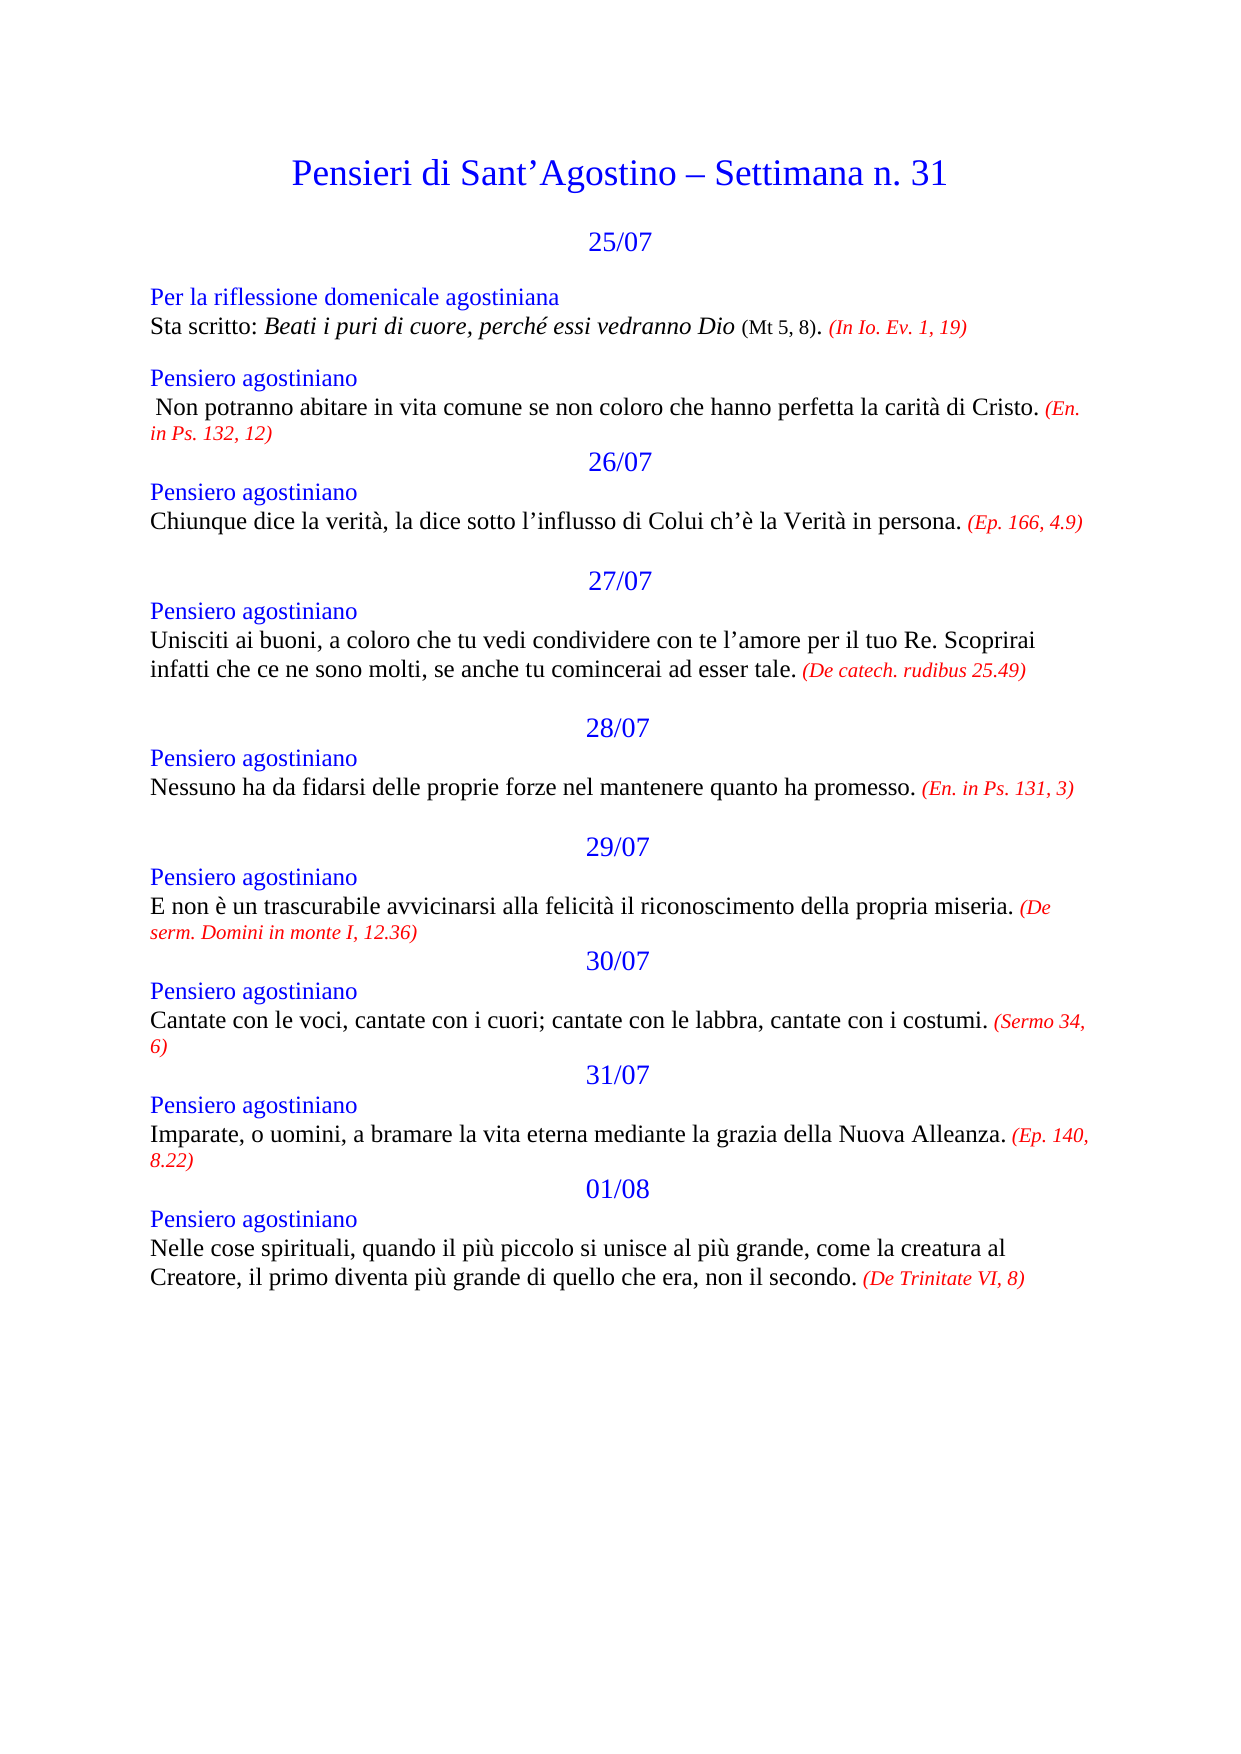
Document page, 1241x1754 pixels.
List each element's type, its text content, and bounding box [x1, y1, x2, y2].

text Nessuno ha da fidarsi delle proprie forze nel mantenere quanto ha promesso. (En. in Ps. 131, 3) [150, 772, 1090, 801]
text 26/07 [150, 445, 1090, 477]
text 31/07 [150, 1058, 1090, 1090]
text E non è un trascurabile avvicinarsi alla felicità il riconoscimento della propria miseria. (De serm. Domini in monte I, 12.36) [150, 891, 1090, 944]
text Imparate, o uomini, a bramare la vita eterna mediante la grazia della Nuova Alleanza. (Ep. 140, 8.22) [150, 1119, 1090, 1172]
text Pensiero agostiniano [150, 976, 1090, 1005]
text Pensiero agostiniano [150, 862, 1090, 891]
text 01/08 [150, 1172, 1090, 1204]
text Pensiero agostiniano [150, 477, 1090, 506]
text 25/07 [150, 226, 1090, 258]
text Pensieri di Sant’Agostino – Settimana n. 31 [150, 150, 1090, 193]
text Sta scritto: Beati i puri di cuore, perché essi vedranno Dio (Mt 5, 8). (In Io. Ev. 1, 19) [150, 311, 1090, 339]
text Chiunque dice la verità, la dice sotto l’influsso di Colui ch’è la Verità in persona. (Ep. 166, 4.9) [150, 506, 1090, 535]
text 28/07 [150, 711, 1090, 743]
text Pensiero agostiniano [150, 363, 1090, 392]
text 30/07 [150, 944, 1090, 976]
text Pensiero agostiniano [150, 1204, 1090, 1233]
text Cantate con le voci, cantate con i cuori; cantate con le labbra, cantate con i costumi. (Sermo 34, 6) [150, 1005, 1090, 1058]
text Pensiero agostiniano [150, 596, 1090, 625]
text 29/07 [150, 830, 1090, 862]
text 27/07 [150, 564, 1090, 596]
text Pensiero agostiniano [150, 743, 1090, 772]
text Non potranno abitare in vita comune se non coloro che hanno perfetta la carità di Cristo. (En. in Ps. 132, 12) [150, 392, 1090, 445]
text Pensiero agostiniano [150, 1090, 1090, 1119]
text Per la riflessione domenicale agostiniana [150, 282, 1090, 311]
text Unisciti ai buoni, a coloro che tu vedi condividere con te l’amore per il tuo Re. Scoprirai infatti che ce ne sono molti, se anche tu comincerai ad esser tale. (De catech. rudibus 25.49) [150, 625, 1090, 682]
text Nelle cose spirituali, quando il più piccolo si unisce al più grande, come la creatura al Creatore, il primo diventa più grande di quello che era, non il secondo. (De Trinitate VI, 8) [150, 1233, 1090, 1290]
